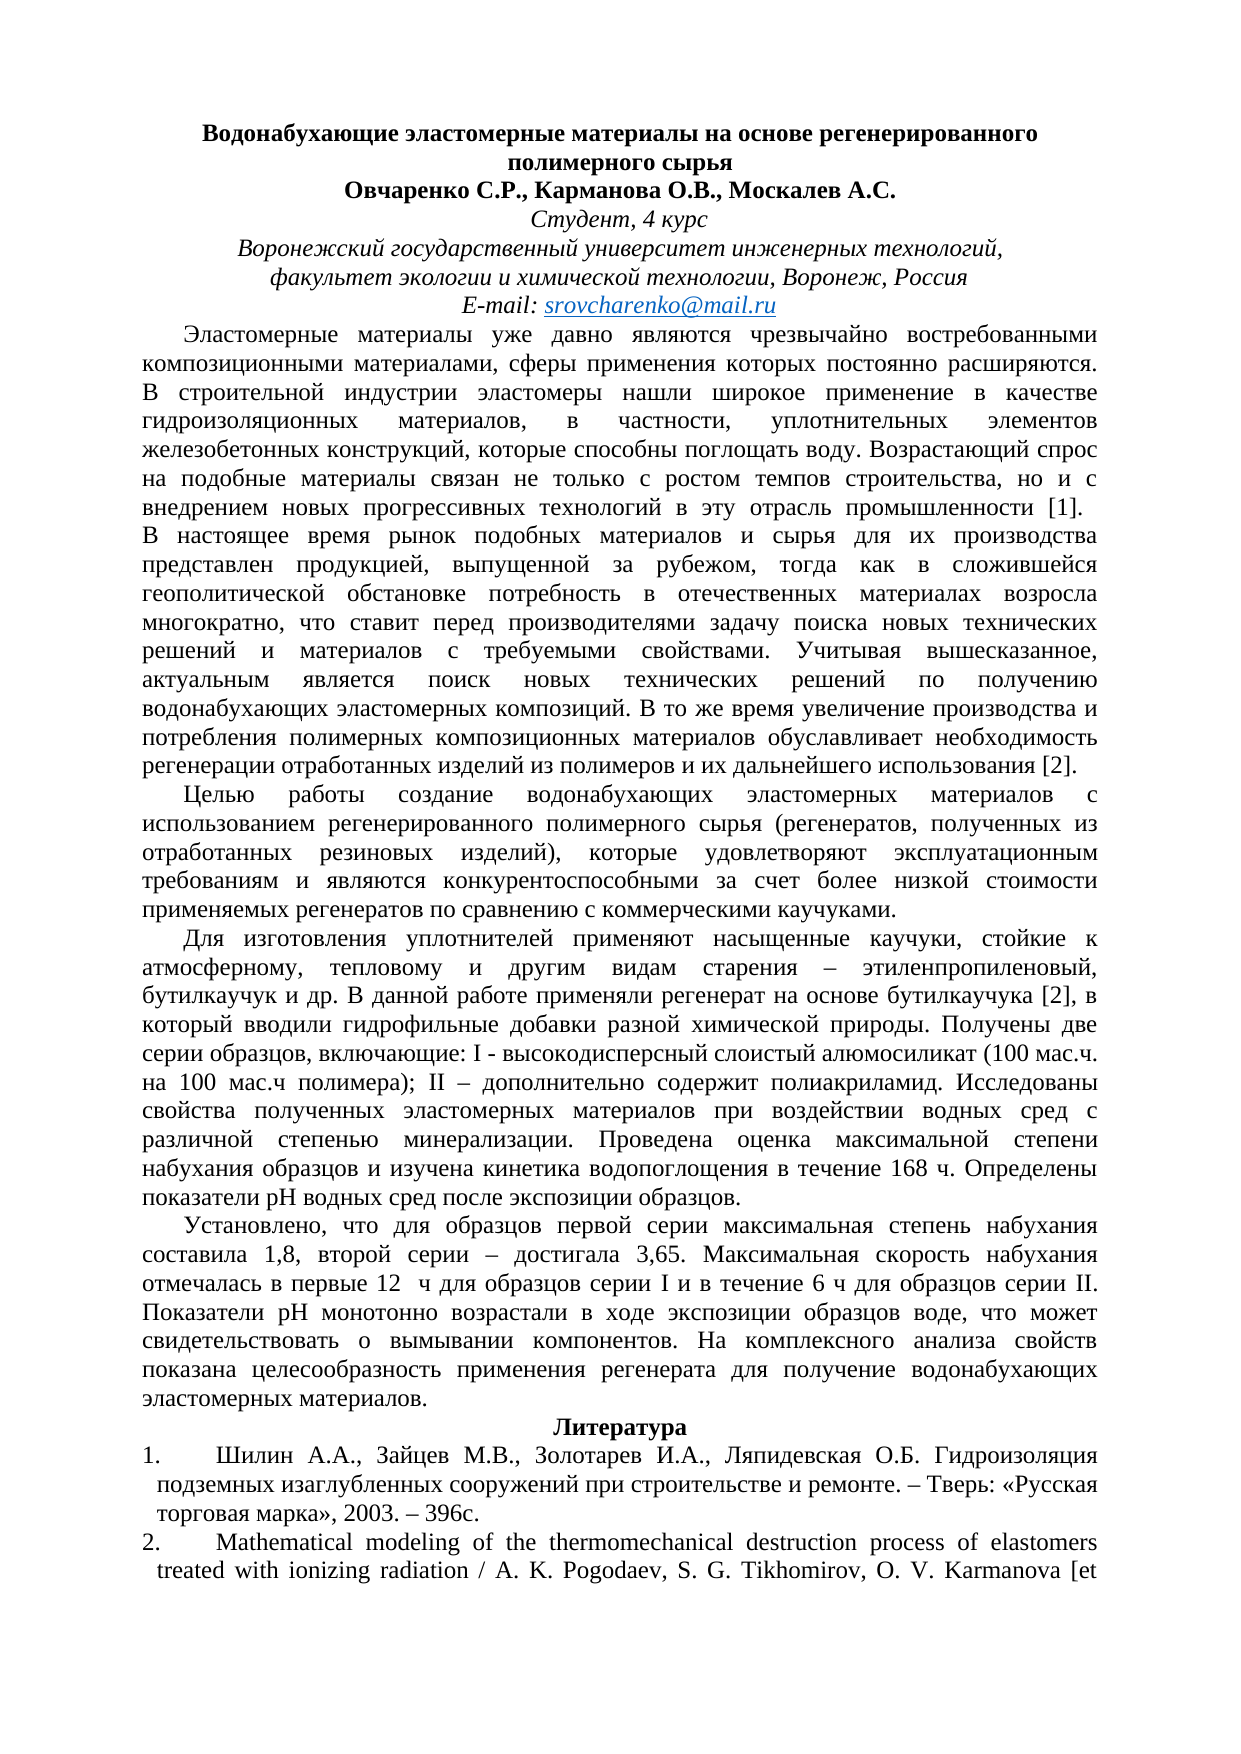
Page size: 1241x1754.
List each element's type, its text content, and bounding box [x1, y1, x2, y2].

text Установлено, что для образцов первой серии максимальная степень набухания составила 1,8, второй серии – достигала 3,65. Максимальная скорость набухания отмечалась в первые 12 ч для образцов серии I и в течение 6 ч для образцов серии II. Показатели pH монотонно возрастали в ходе экспозиции образцов воде, что может свидетельствовать о вымывании компонентов. На комплексного анализа свойств показана целесообразность применения регенерата для получение водонабухающих эластомерных материалов. [142, 1211, 1098, 1412]
list Шилин А.А., Зайцев М.В., Золотарев И.А., Ляпидевская О.Б. Гидроизоляция подземных изаглубленных сооружений при строительстве и ремонте. – Тверь: «Русская торговая марка», 2003. – 396с. [142, 1441, 1098, 1527]
text E-mail: srovcharenko@mail.ru [142, 291, 1098, 319]
text Эластомерные материалы уже давно являются чрезвычайно востребованными композиционными материалами, сферы применения которых постоянно расширяются. В строительной индустрии эластомеры нашли широкое применение в качестве гидроизоляционных материалов, в частности, уплотнительных элементов железобетонных конструкций, которые способны поглощать воду. Возрастающий спрос на подобные материалы связан не только с ростом темпов строительства, но и с внедрением новых прогрессивных технологий в эту отрасль промышленности [1]. В настоящее время рынок подобных материалов и сырья для их производства представлен продукцией, выпущенной за рубежом, тогда как в сложившейся геополитической обстановке потребность в отечественных материалах возросла многократно, что ставит перед производителями задачу поиска новых технических решений и материалов с требуемыми свойствами. Учитывая вышесказанное, актуальным является поиск новых технических решений по получению водонабухающих эластомерных композиций. В то же время увеличение производства и потребления полимерных композиционных материалов обуславливает необходимость регенерации отработанных изделий из полимеров и их дальнейшего использования [2]. [142, 319, 1098, 779]
text Для изготовления уплотнителей применяют насыщенные каучуки, стойкие к атмосферному, тепловому и другим видам старения – этиленпропиленовый, бутилкаучук и др. В данной работе применяли регенерат на основе бутилкаучука [2], в который вводили гидрофильные добавки разной химической природы. Получены две серии образцов, включающие: I - высокодисперсный слоистый алюмосиликат (100 мас.ч. на 100 мас.ч полимера); II – дополнительно содержит полиакриламид. Исследованы свойства полученных эластомерных материалов при воздействии водных сред с различной степенью минерализации. Проведена оценка максимальной степени набухания образцов и изучена кинетика водопоглощения в течение 168 ч. Определены показатели pH водных сред после экспозиции образцов. [142, 923, 1098, 1211]
text Овчаренко С.Р., Карманова О.В., Москалев А.С. [142, 176, 1098, 204]
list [142, 1527, 1098, 1584]
text Литература [142, 1412, 1098, 1441]
text факультет экологии и химической технологии, Воронеж, Россия [142, 262, 1098, 291]
text Целью работы создание водонабухающих эластомерных материалов с использованием регенерированного полимерного сырья (регенератов, полученных из отработанных резиновых изделий), которые удовлетворяют эксплуатационным требованиям и являются конкурентоспособными за счет более низкой стоимости применяемых регенератов по сравнению с коммерческими каучуками. [142, 779, 1098, 923]
text Воронежский государственный университет инженерных технологий, [142, 233, 1098, 262]
text Студент, 4 курс [142, 204, 1098, 233]
text Водонабухающие эластомерные материалы на основе регенерированного полимерного сырья [142, 118, 1098, 176]
